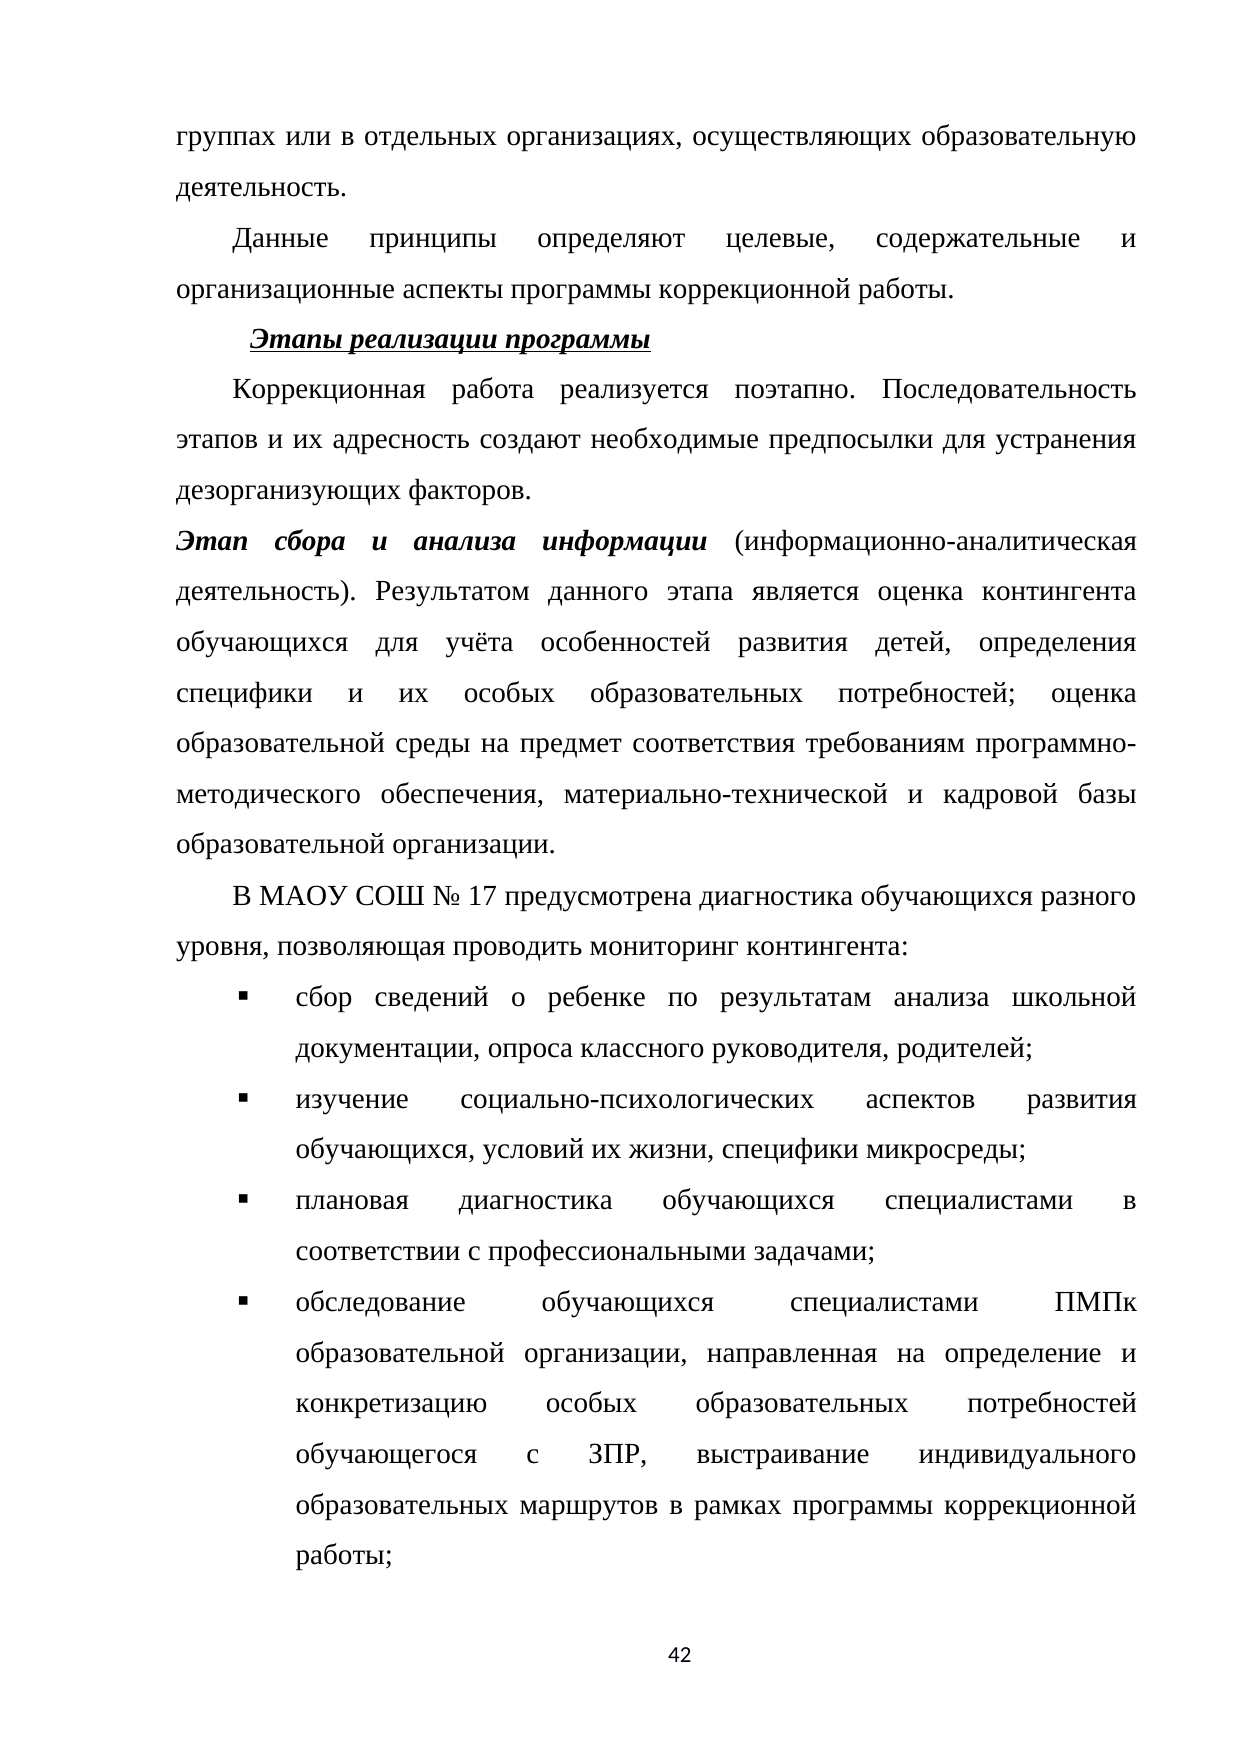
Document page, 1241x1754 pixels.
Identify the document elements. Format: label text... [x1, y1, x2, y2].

text В МАОУ СОШ № 17 предусмотрена диагностика обучающихся разного уровня, позволяющая проводить мониторинг контингента: [176, 878, 1137, 962]
list обследование обучающихся специалистами ПМПк образовательной организации, направленная на определение и конкретизацию особых образовательных потребностей обучающегося с ЗПР, выстраивание индивидуального образовательных маршрутов в рамках программы коррекционной работы; [236, 1284, 1137, 1571]
text Данные принципы определяют целевые, содержательные и организационные аспекты программы коррекционной работы. [176, 220, 1137, 304]
text Этап сбора и анализа информации (информационно-аналитическая деятельность). Результатом данного этапа является оценка контингента обучающихся для учёта особенностей развития детей, определения специфики и их особых образовательных потребностей; оценка образовательной среды на предмет соответствия требованиям программно-методического обеспечения, материально-технической и кадровой базы образовательной организации. [176, 523, 1137, 860]
list плановая диагностика обучающихся специалистами в соответствии с профессиональными задачами; [236, 1182, 1137, 1267]
list сбор сведений о ребенке по результатам анализа школьной документации, опроса классного руководителя, родителей; [236, 979, 1137, 1063]
list изучение социально-психологических аспектов развития обучающихся, условий их жизни, специфики микросреды; [236, 1081, 1137, 1165]
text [176, 118, 1137, 203]
text Коррекционная работа реализуется поэтапно. Последовательность этапов и их адресность создают необходимые предпосылки для устранения дезорганизующих факторов. [176, 371, 1137, 506]
subtitle Этапы реализации программы [177, 322, 1137, 355]
